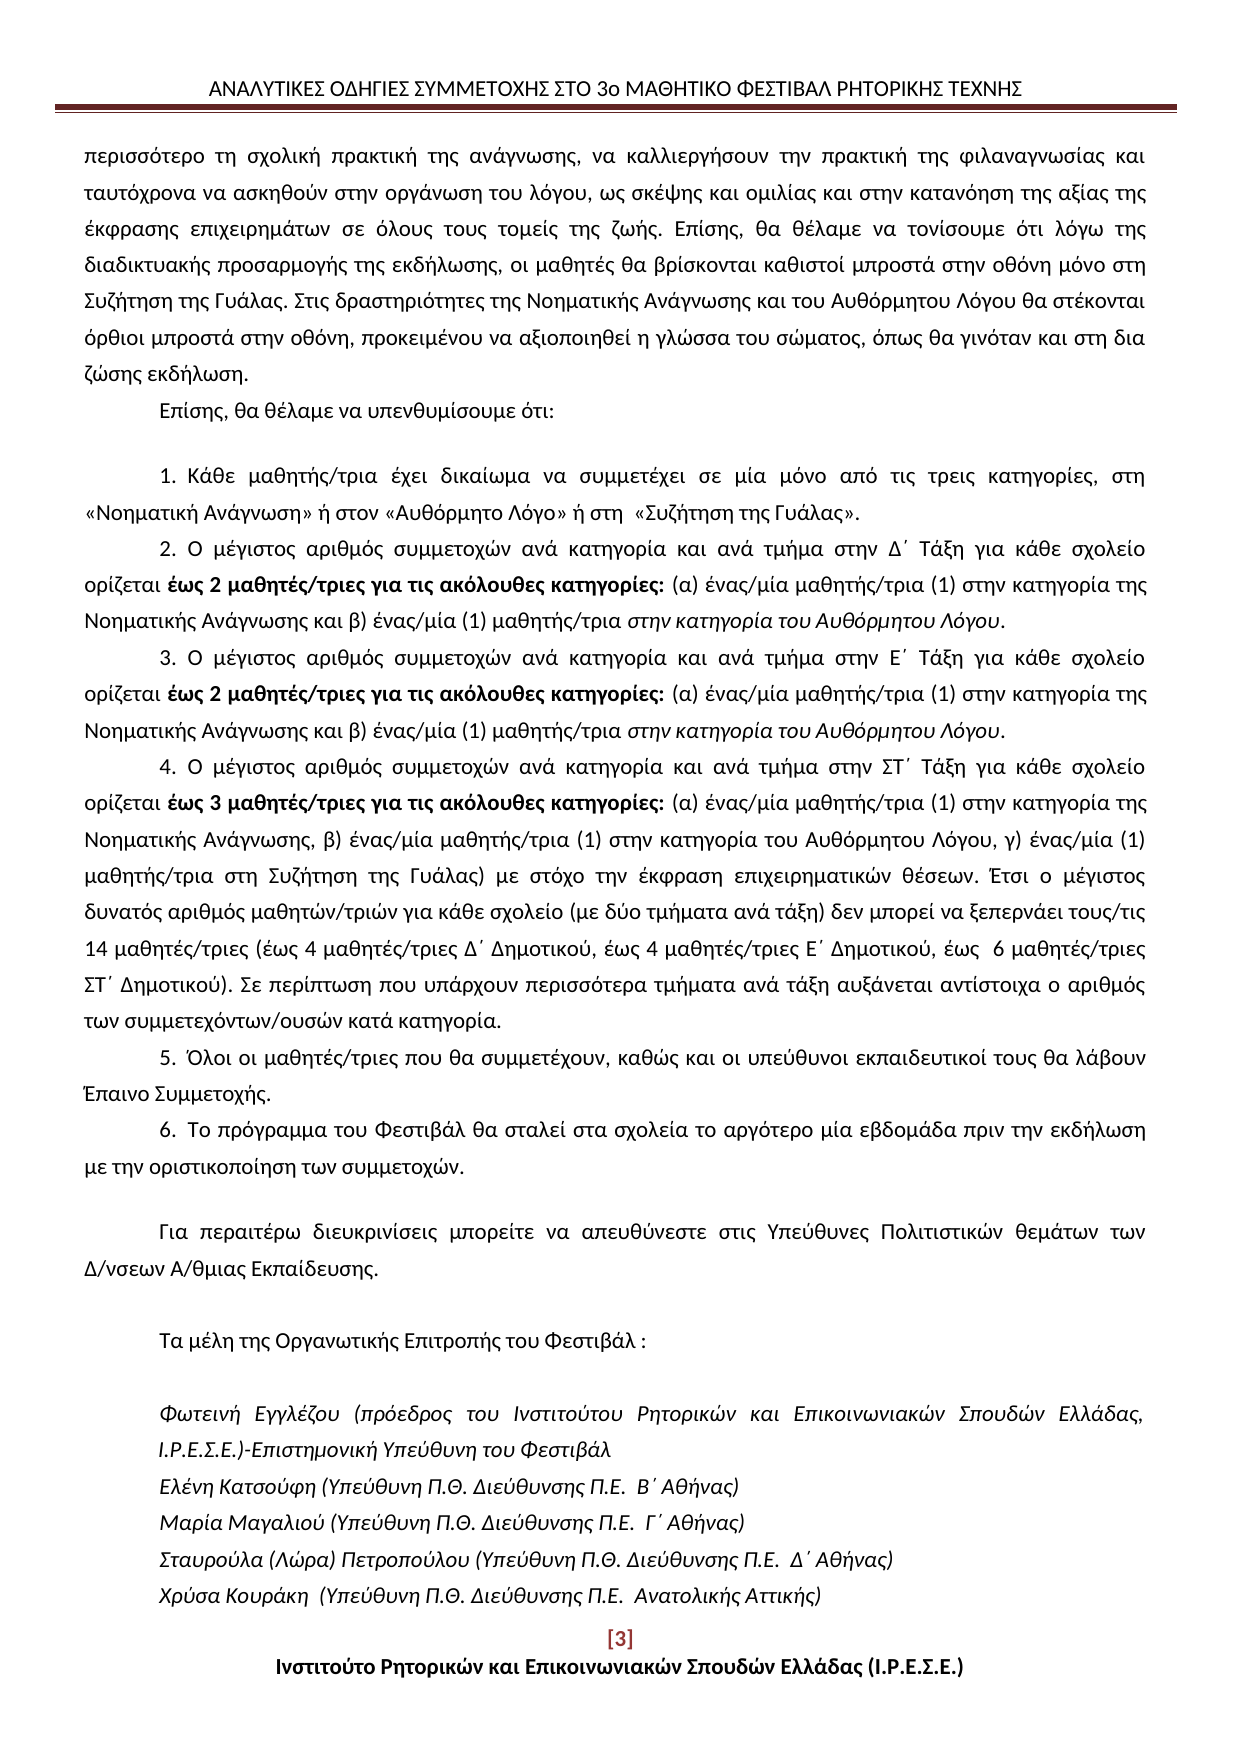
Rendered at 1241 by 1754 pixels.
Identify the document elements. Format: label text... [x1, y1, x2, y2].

text Μαρία Μαγαλιού (Υπεύθυνη Π.Θ. Διεύθυνσης Π.Ε. Γ΄ Αθήνας) [84, 1508, 1147, 1536]
text Σταυρούλα (Λώρα) Πετροπούλου (Υπεύθυνη Π.Θ. Διεύθυνσης Π.Ε. Δ΄ Αθήνας) [84, 1545, 1147, 1573]
text Φωτεινή Εγγλέζου (πρόεδρος του Ινστιτούτου Ρητορικών και Επικοινωνιακών Σπουδών Ελλάδας, Ι.Ρ.Ε.Σ.Ε.)-Επιστημονική Υπεύθυνη του Φεστιβάλ [158, 1399, 1147, 1464]
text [84, 141, 1147, 387]
text Ελένη Κατσούφη (Υπεύθυνη Π.Θ. Διεύθυνσης Π.Ε. Β΄ Αθήνας) [84, 1472, 1147, 1500]
list Κάθε μαθητής/τρια έχει δικαίωμα να συμμετέχει σε μία μόνο από τις τρεις κατηγορίες, στη «Νοηματική Ανάγνωση» ή στον «Αυθόρμητο Λόγο» ή στη «Συζήτηση της Γυάλας». [84, 461, 1147, 526]
list Ο μέγιστος αριθμός συμμετοχών ανά κατηγορία και ανά τμήμα στην Ε΄ Τάξη για κάθε σχολείο ορίζεται έως 2 μαθητές/τριες για τις ακόλουθες κατηγορίες: (α) ένας/μία μαθητής/τρια (1) στην κατηγορία της Νοηματικής Ανάγνωσης και β) ένας/μία (1) μαθητής/τρια στην κατηγορία του Αυθόρμητου Λόγου. [84, 643, 1147, 744]
text Τα μέλη της Οργανωτικής Επιτροπής του Φεστιβάλ : [84, 1327, 1147, 1354]
list Το πρόγραμμα του Φεστιβάλ θα σταλεί στα σχολεία το αργότερο μία εβδομάδα πριν την εκδήλωση με την οριστικοποίηση των συμμετοχών. [84, 1116, 1147, 1180]
text Χρύσα Κουράκη (Υπεύθυνη Π.Θ. Διεύθυνσης Π.Ε. Ανατολικής Αττικής) [84, 1581, 1147, 1609]
text Για περαιτέρω διευκρινίσεις μπορείτε να απευθύνεστε στις Υπεύθυνες Πολιτιστικών θεμάτων των Δ/νσεων Α/θμιας Εκπαίδευσης. [84, 1217, 1147, 1282]
list Ο μέγιστος αριθμός συμμετοχών ανά κατηγορία και ανά τμήμα στην Δ΄ Τάξη για κάθε σχολείο ορίζεται έως 2 μαθητές/τριες για τις ακόλουθες κατηγορίες: (α) ένας/μία μαθητής/τρια (1) στην κατηγορία της Νοηματικής Ανάγνωσης και β) ένας/μία (1) μαθητής/τρια στην κατηγορία του Αυθόρμητου Λόγου. [84, 534, 1147, 635]
list Ο μέγιστος αριθμός συμμετοχών ανά κατηγορία και ανά τμήμα στην ΣΤ΄ Τάξη για κάθε σχολείο ορίζεται έως 3 μαθητές/τριες για τις ακόλουθες κατηγορίες: (α) ένας/μία μαθητής/τρια (1) στην κατηγορία της Νοηματικής Ανάγνωσης, β) ένας/μία μαθητής/τρια (1) στην κατηγορία του Αυθόρμητου Λόγου, γ) ένας/μία (1) μαθητής/τρια στη Συζήτηση της Γυάλας) με στόχο την έκφραση επιχειρηματικών θέσεων. Έτσι ο μέγιστος δυνατός αριθμός μαθητών/τριών για κάθε σχολείο (με δύο τμήματα ανά τάξη) δεν μπορεί να ξεπερνάει τους/τις 14 μαθητές/τριες (έως 4 μαθητές/τριες Δ΄ Δημοτικού, έως 4 μαθητές/τριες Ε΄ Δημοτικού, έως 6 μαθητές/τριες ΣΤ΄ Δημοτικού). Σε περίπτωση που υπάρχουν περισσότερα τμήματα ανά τάξη αυξάνεται αντίστοιχα ο αριθμός των συμμετεχόντων/ουσών κατά κατηγορία. [84, 752, 1147, 1034]
text Επίσης, θα θέλαμε να υπενθυμίσουμε ότι: [84, 396, 1147, 424]
list Όλοι οι μαθητές/τριες που θα συμμετέχουν, καθώς και οι υπεύθυνοι εκπαιδευτικοί τους θα λάβουν Έπαινο Συμμετοχής. [84, 1043, 1147, 1107]
